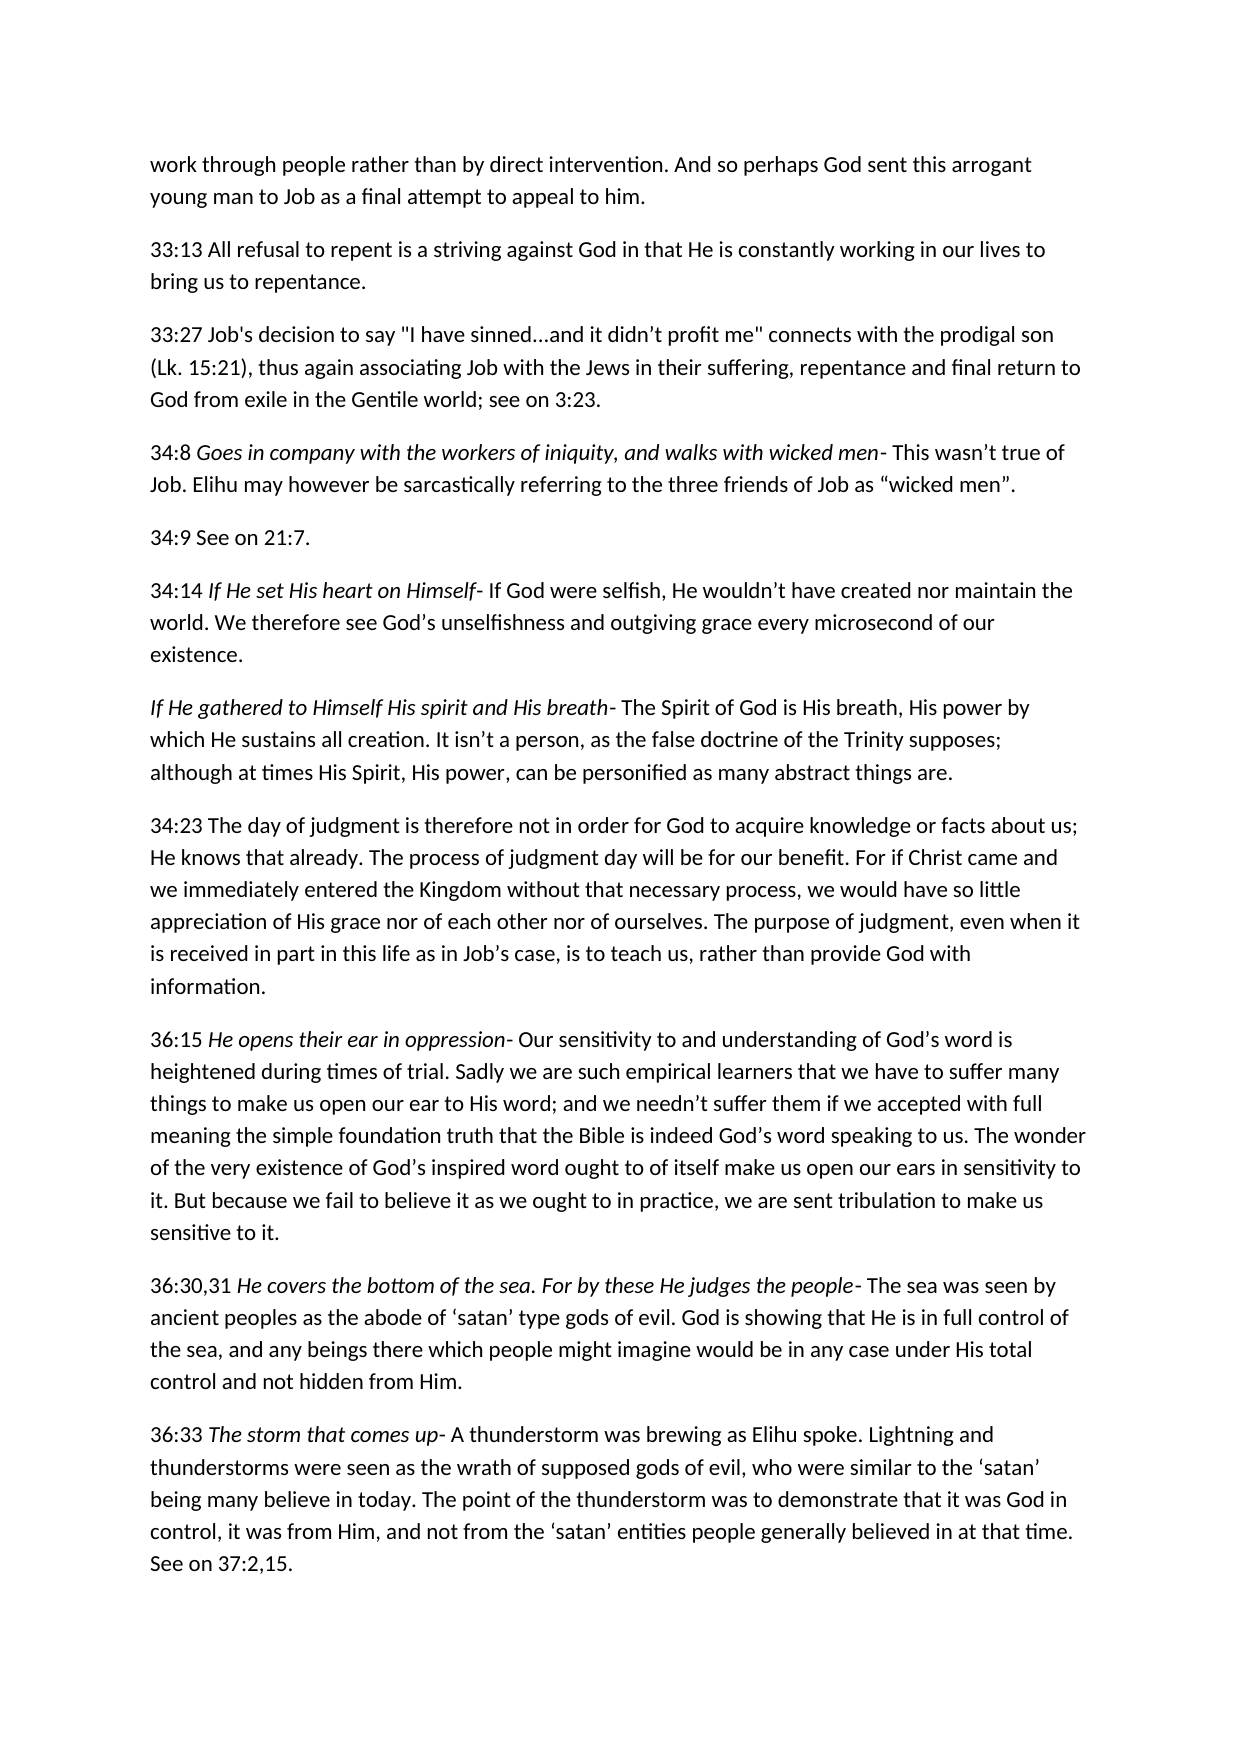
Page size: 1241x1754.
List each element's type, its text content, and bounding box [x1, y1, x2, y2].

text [150, 150, 1090, 210]
text If He gathered to Himself His spirit and His breath- The Spirit of God is His breath, His power by which He sustains all creation. It isn’t a person, as the false doctrine of the Trinity supposes; although at times His Spirit, His power, can be personified as many abstract things are. [150, 693, 1090, 786]
text 34:9 See on 21:7. [150, 523, 1090, 551]
text 34:8 Goes in company with the workers of iniquity, and walks with wicked men- This wasn’t true of Job. Elihu may however be sarcastically referring to the three friends of Job as “wicked men”. [150, 438, 1090, 498]
text 36:30,31 He covers the bottom of the sea. For by these He judges the people- The sea was seen by ancient peoples as the abode of ‘satan’ type gods of evil. God is showing that He is in full control of the sea, and any beings there which people might imagine would be in any case under His total control and not hidden from Him. [150, 1271, 1090, 1396]
text 34:23 The day of judgment is therefore not in order for God to acquire knowledge or facts about us; He knows that already. The process of judgment day will be for our benefit. For if Christ came and we immediately entered the Kingdom without that necessary process, we would have so little appreciation of His grace nor of each other nor of ourselves. The purpose of judgment, even when it is received in part in this life as in Job’s case, is to teach us, rather than provide God with information. [150, 811, 1090, 1000]
text 33:27 Job's decision to say "I have sinned...and it didn’t profit me" connects with the prodigal son (Lk. 15:21), thus again associating Job with the Jews in their suffering, repentance and final return to God from exile in the Gentile world; see on 3:23. [150, 320, 1090, 413]
text 33:13 All refusal to repent is a striving against God in that He is constantly working in our lives to bring us to repentance. [150, 235, 1090, 295]
text 34:14 If He set His heart on Himself- If God were selfish, He wouldn’t have created nor maintain the world. We therefore see God’s unselfishness and outgiving grace every microsecond of our existence. [150, 576, 1090, 668]
text 36:33 The storm that comes up- A thunderstorm was brewing as Elihu spoke. Lightning and thunderstorms were seen as the wrath of supposed gods of evil, who were similar to the ‘satan’ being many believe in today. The point of the thunderstorm was to demonstrate that it was God in control, it was from Him, and not from the ‘satan’ entities people generally believed in at that time. See on 37:2,15. [150, 1421, 1090, 1577]
text 36:15 He opens their ear in oppression- Our sensitivity to and understanding of God’s word is heightened during times of trial. Sadly we are such empirical learners that we have to suffer many things to make us open our ear to His word; and we needn’t suffer them if we accepted with full meaning the simple foundation truth that the Bible is indeed God’s word speaking to us. The wonder of the very existence of God’s inspired word ought to of itself make us open our ears in sensitivity to it. But because we fail to believe it as we ought to in practice, we are sent tribulation to make us sensitive to it. [150, 1025, 1090, 1246]
